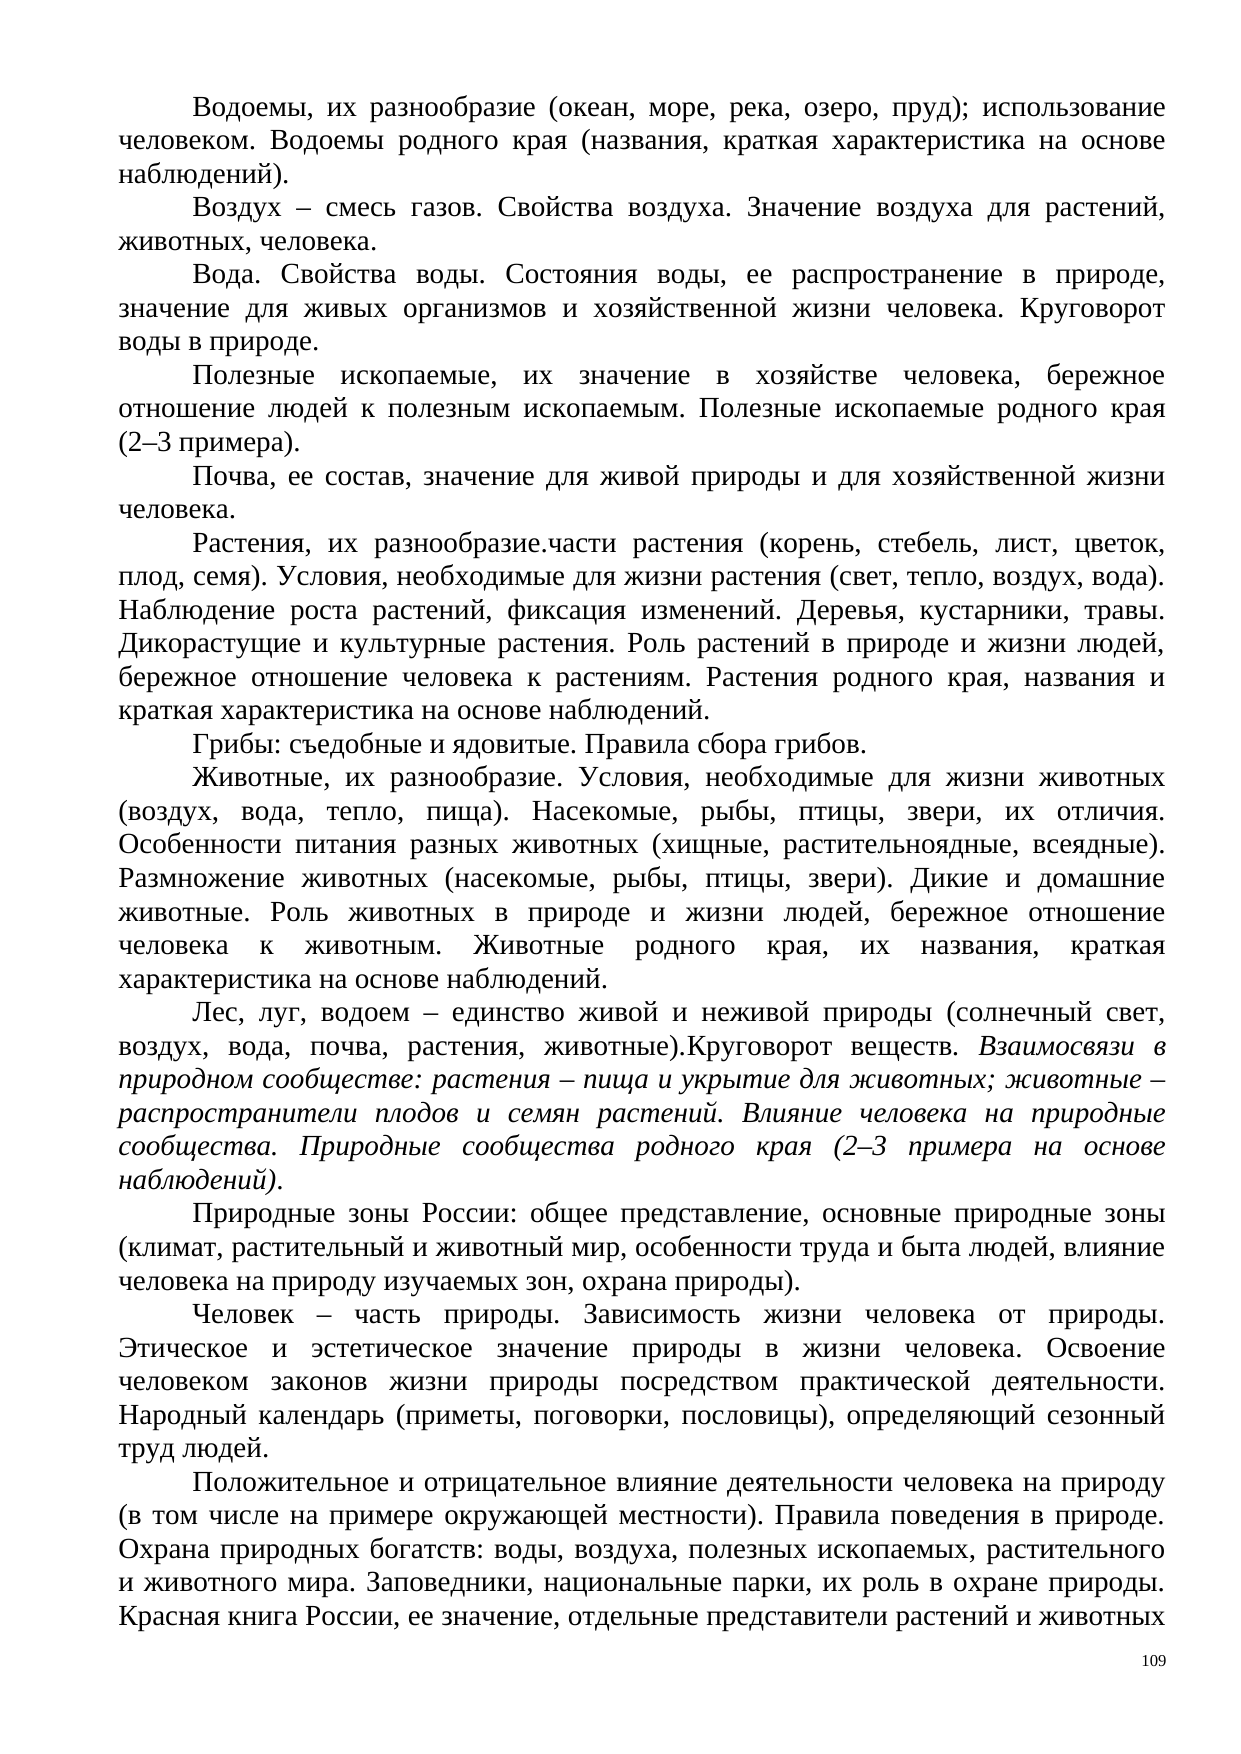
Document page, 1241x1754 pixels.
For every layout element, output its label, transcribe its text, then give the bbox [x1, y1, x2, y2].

text Вода. Свойства воды. Состояния воды, ее распространение в природе, значение для живых организмов и хозяйственной жизни человека. Круговорот воды в природе. [118, 256, 1166, 357]
text Полезные ископаемые, их значение в хозяйстве человека, бережное отношение людей к полезным ископаемым. Полезные ископаемые родного края (2–3 примера). [118, 357, 1166, 458]
text Грибы: съедобные и ядовитые. Правила сбора грибов. [118, 726, 1166, 759]
text Природные зоны России: общее представление, основные природные зоны (климат, растительный и животный мир, особенности труда и быта людей, влияние человека на природу изучаемых зон, охрана природы). [118, 1196, 1166, 1296]
text Водоемы, их разнообразие (океан, море, река, озеро, пруд); использование человеком. Водоемы родного края (названия, краткая характеристика на основе наблюдений). [118, 89, 1166, 189]
text Человек – часть природы. Зависимость жизни человека от природы. Этическое и эстетическое значение природы в жизни человека. Освоение человеком законов жизни природы посредством практической деятельности. Народный календарь (приметы, поговорки, пословицы), определяющий сезонный труд людей. [118, 1296, 1166, 1464]
text Растения, их разнообразие.части растения (корень, стебель, лист, цветок, плод, семя). Условия, необходимые для жизни растения (свет, тепло, воздух, вода). Наблюдение роста растений, фиксация изменений. Деревья, кустарники, травы. Дикорастущие и культурные растения. Роль растений в природе и жизни людей, бережное отношение человека к растениям. Растения родного края, названия и краткая характеристика на основе наблюдений. [118, 525, 1166, 726]
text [118, 1464, 1166, 1632]
text Почва, ее состав, значение для живой природы и для хозяйственной жизни человека. [118, 458, 1166, 525]
text Воздух – смесь газов. Свойства воздуха. Значение воздуха для растений, животных, человека. [118, 189, 1166, 256]
text Животные, их разнообразие. Условия, необходимые для жизни животных (воздух, вода, тепло, пища). Насекомые, рыбы, птицы, звери, их отличия. Особенности питания разных животных (хищные, растительноядные, всеядные). Размножение животных (насекомые, рыбы, птицы, звери). Дикие и домашние животные. Роль животных в природе и жизни людей, бережное отношение человека к животным. Животные родного края, их названия, краткая характеристика на основе наблюдений. [118, 759, 1166, 994]
text Лес, луг, водоем – единство живой и неживой природы (солнечный свет, воздух, вода, почва, растения, животные).Круговорот веществ. Взаимосвязи в природном сообществе: растения – пища и укрытие для животных; животные – распространители плодов и семян растений. Влияние человека на природные сообщества. Природные сообщества родного края (2–3 примера на основе наблюдений). [118, 994, 1166, 1196]
